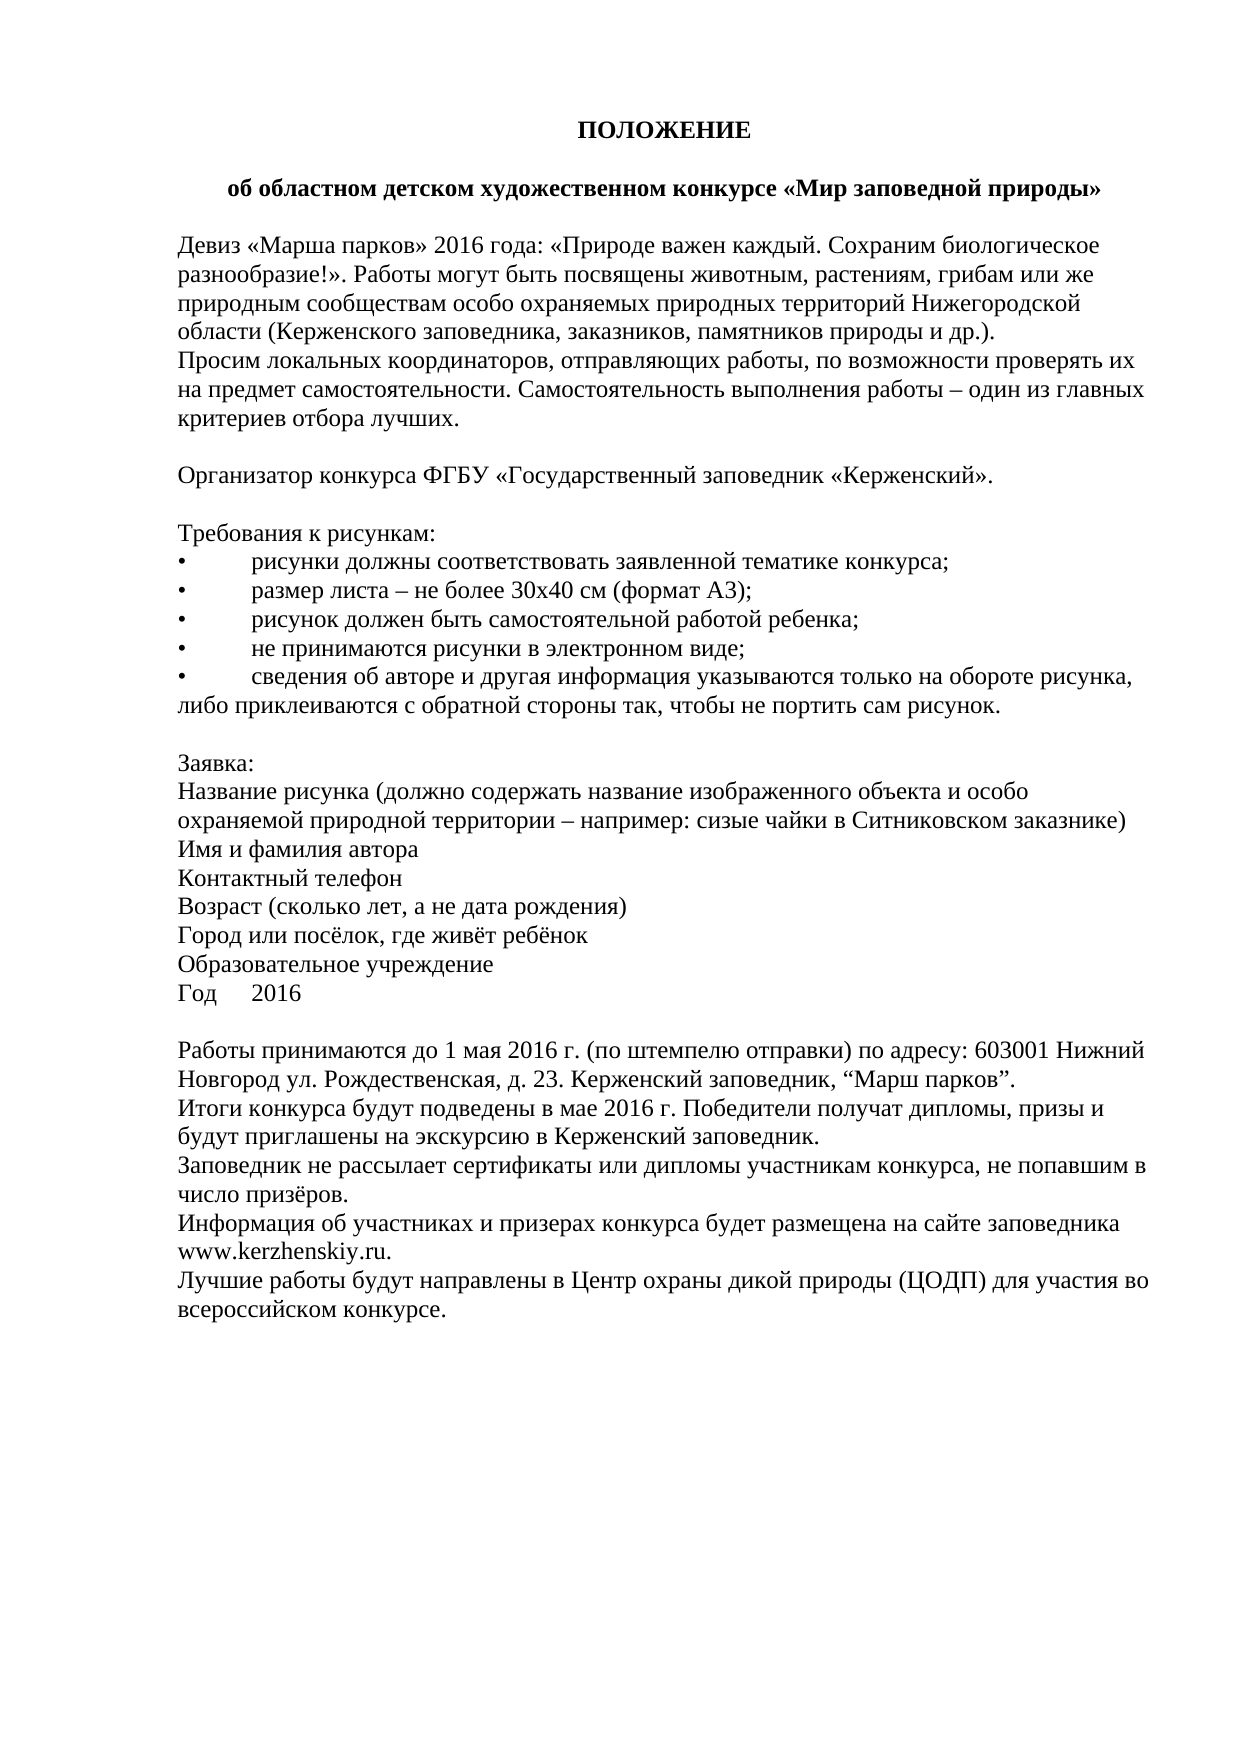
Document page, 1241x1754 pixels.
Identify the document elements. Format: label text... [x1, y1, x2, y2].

text • размер листа – не более 30х40 см (формат А3); [177, 575, 1152, 604]
text ПОЛОЖЕНИЕ [177, 118, 1152, 144]
text Возраст (сколько лет, а не дата рождения) [177, 891, 1152, 920]
text Лучшие работы будут направлены в Центр охраны дикой природы (ЦОДП) для участия во всероссийском конкурсе. [177, 1265, 1152, 1323]
text Информация об участниках и призерах конкурса будет размещена на сайте заповедника www.kerzhenskiy.ru. [177, 1208, 1152, 1265]
text об областном детском художественном конкурсе «Мир заповедной природы» [177, 173, 1152, 201]
text • рисунок должен быть самостоятельной работой ребенка; [177, 604, 1152, 633]
text Образовательное учреждение [177, 949, 1152, 978]
text Девиз «Марша парков» 2016 года: «Природе важен каждый. Сохраним биологическое разнообразие!». Работы могут быть посвящены животным, растениям, грибам или же природным сообществам особо охраняемых природных территорий Нижегородской области (Керженского заповедника, заказников, памятников природы и др.). [177, 230, 1152, 345]
text Итоги конкурса будут подведены в мае 2016 г. Победители получат дипломы, призы и будут приглашены на экскурсию в Керженский заповедник. [177, 1093, 1152, 1150]
text Год 2016 [177, 978, 1152, 1006]
text • рисунки должны соответствовать заявленной тематике конкурса; [177, 546, 1152, 575]
text Контактный телефон [177, 863, 1152, 891]
text Заявка: [177, 748, 1152, 776]
text Работы принимаются до 1 мая 2016 г. (по штемпелю отправки) по адресу: 603001 Нижний Новгород ул. Рождественская, д. 23. Керженский заповедник, “Марш парков”. [177, 1035, 1152, 1093]
text Название рисунка (должно содержать название изображенного объекта и особо охраняемой природной территории – например: сизые чайки в Ситниковском заказнике) [177, 776, 1152, 834]
text • сведения об авторе и другая информация указываются только на обороте рисунка, либо приклеиваются с обратной стороны так, чтобы не портить сам рисунок. [177, 661, 1152, 719]
text Требования к рисункам: [177, 518, 1152, 546]
text Просим локальных координаторов, отправляющих работы, по возможности проверять их на предмет самостоятельности. Самостоятельность выполнения работы – один из главных критериев отбора лучших. [177, 345, 1152, 431]
text Имя и фамилия автора [177, 834, 1152, 863]
text Заповедник не рассылает сертификаты или дипломы участникам конкурса, не попавшим в число призёров. [177, 1150, 1152, 1208]
text Организатор конкурса ФГБУ «Государственный заповедник «Керженский». [177, 460, 1152, 489]
text Город или посёлок, где живёт ребёнок [177, 920, 1152, 949]
text • не принимаются рисунки в электронном виде; [177, 633, 1152, 661]
